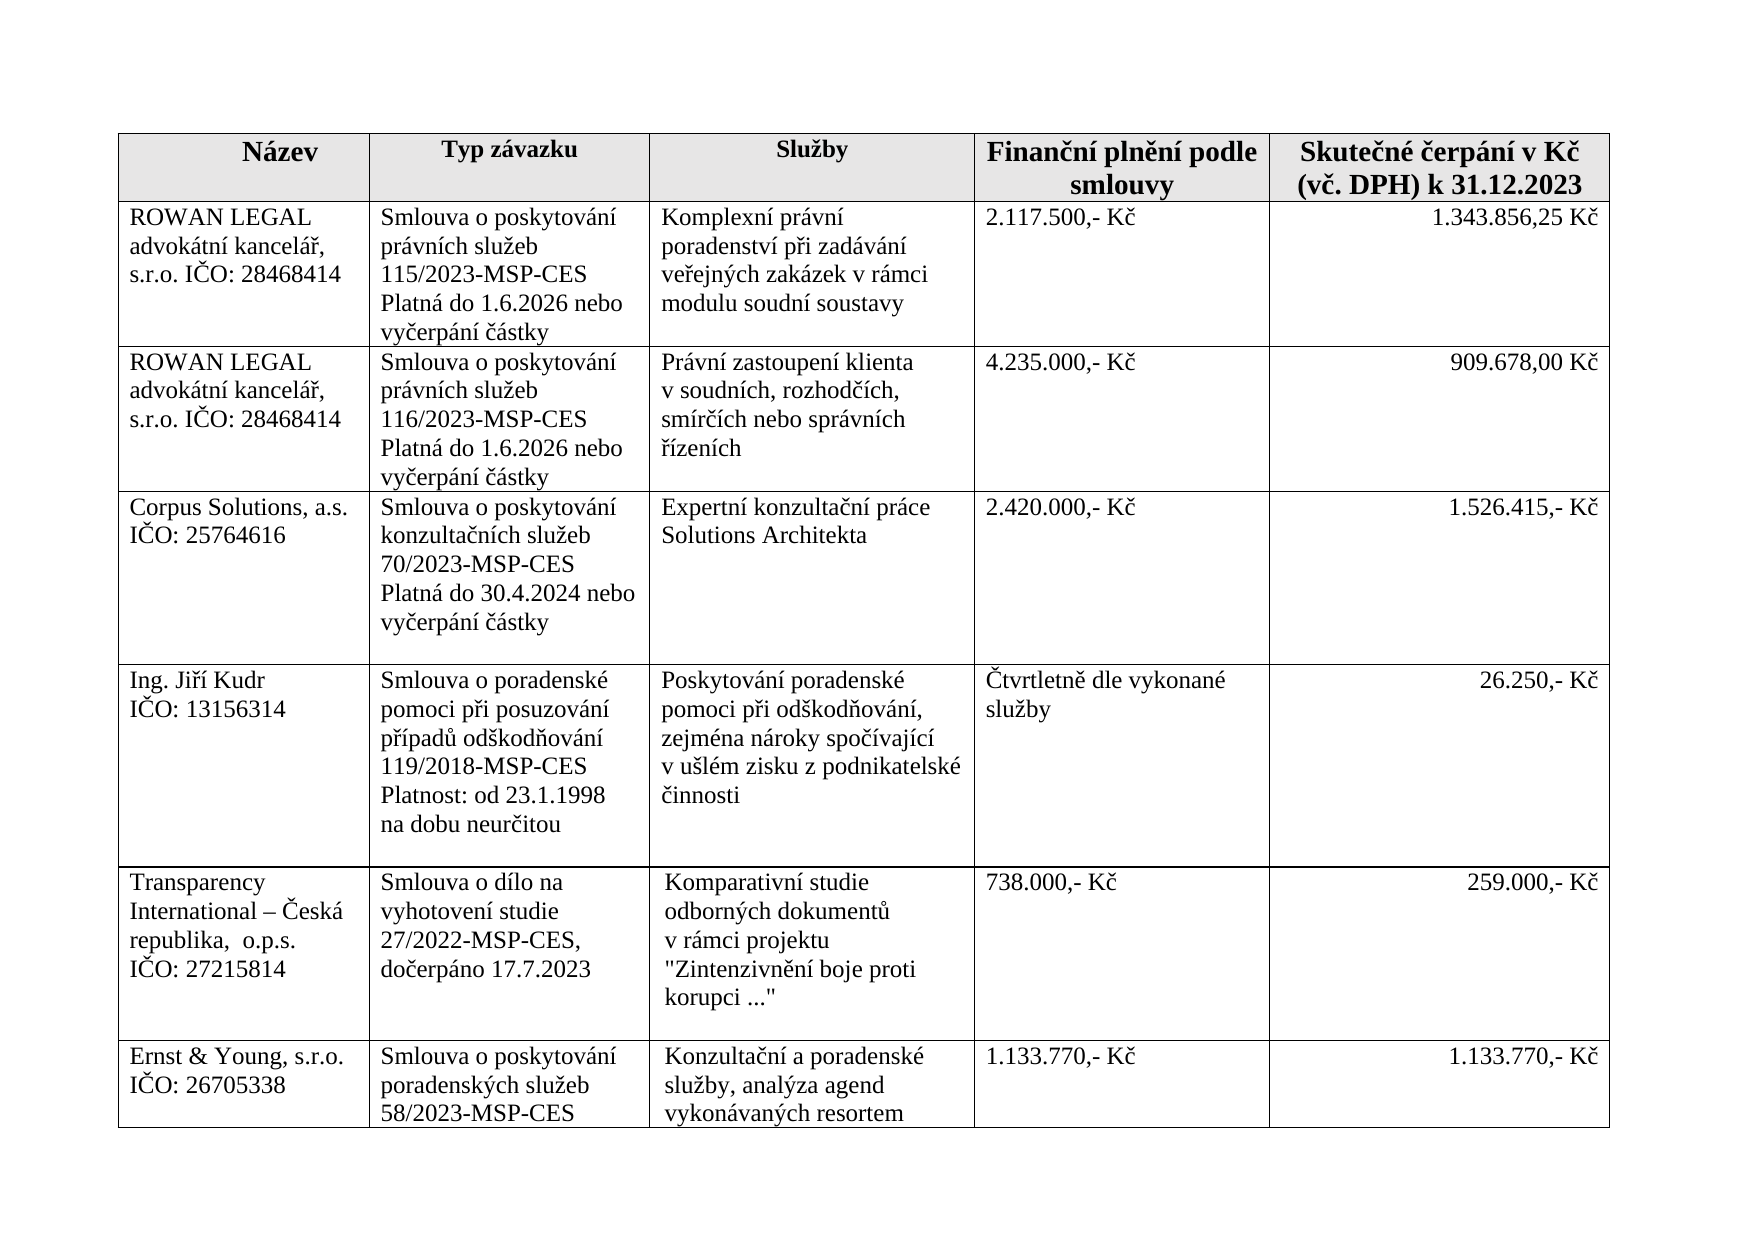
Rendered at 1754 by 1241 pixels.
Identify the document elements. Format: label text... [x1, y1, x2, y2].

table_cell Komplexní právní poradenství při zadávání veřejných zakázek v rámci modulu soudní soustavy [650, 202, 974, 346]
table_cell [370, 1041, 649, 1127]
table_cell 1.343.856,25 Kč [1270, 202, 1609, 346]
table_cell 1.133.770,- Kč [975, 1041, 1269, 1127]
table_cell 909.678,00 Kč [1270, 347, 1609, 491]
table_cell 1.526.415,- Kč [1270, 492, 1609, 664]
table_cell Expertní konzultační práce Solutions Architekta [650, 492, 974, 664]
table_cell 259.000,- Kč [1270, 868, 1609, 1040]
table_cell Poskytování poradenské pomoci při odškodňování, zejména nároky spočívající v ušlém zisku z podnikatelské činnosti [650, 665, 974, 866]
table_cell Smlouva o poradenské pomoci při posuzování případů odškodňování 119/2018-MSP-CES Platnost: od 23.1.1998 na dobu neurčitou [370, 665, 649, 866]
table_cell Čtvrtletně dle vykonané služby [975, 665, 1269, 866]
table_header Finanční plnění podle smlouvy [975, 134, 1269, 201]
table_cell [650, 1041, 974, 1127]
table_cell Ernst & Young, s.r.o. IČO: 26705338 [119, 1041, 369, 1127]
table_cell Corpus Solutions, a.s. IČO: 25764616 [119, 492, 369, 664]
table_cell 1.133.770,- Kč [1270, 1041, 1609, 1127]
table_cell Smlouva o poskytování právních služeb 116/2023-MSP-CES Platná do 1.6.2026 nebo vyčerpání částky [370, 347, 649, 491]
table_cell Právní zastoupení klienta v soudních, rozhodčích, smírčích nebo správních řízeních [650, 347, 974, 491]
table_cell Smlouva o poskytování právních služeb 115/2023-MSP-CES Platná do 1.6.2026 nebo vyčerpání částky [370, 202, 649, 346]
table_header Název [119, 134, 369, 201]
table_cell 738.000,- Kč [975, 868, 1269, 1040]
table_cell Transparency International – Česká republika, o.p.s. IČO: 27215814 [119, 868, 369, 1040]
table_cell 2.117.500,- Kč [975, 202, 1269, 346]
table_header Typ závazku [370, 134, 649, 201]
table_header Služby [650, 134, 974, 201]
table_cell 26.250,- Kč [1270, 665, 1609, 866]
table_cell Smlouva o dílo na vyhotovení studie 27/2022-MSP-CES, dočerpáno 17.7.2023 [370, 868, 649, 1040]
table_cell ROWAN LEGAL advokátní kancelář, s.r.o. IČO: 28468414 [119, 347, 369, 491]
table_cell 4.235.000,- Kč [975, 347, 1269, 491]
table_cell Komparativní studie odborných dokumentů v rámci projektu "Zintenzivnění boje proti korupci ..." [650, 868, 974, 1040]
table_cell 2.420.000,- Kč [975, 492, 1269, 664]
table_cell Smlouva o poskytování konzultačních služeb 70/2023-MSP-CES Platná do 30.4.2024 nebo vyčerpání částky [370, 492, 649, 664]
table_cell Ing. Jiří Kudr IČO: 13156314 [119, 665, 369, 866]
table_cell ROWAN LEGAL advokátní kancelář, s.r.o. IČO: 28468414 [119, 202, 369, 346]
table_header Skutečné čerpání v Kč (vč. DPH) k 31.12.2023 [1270, 134, 1609, 201]
